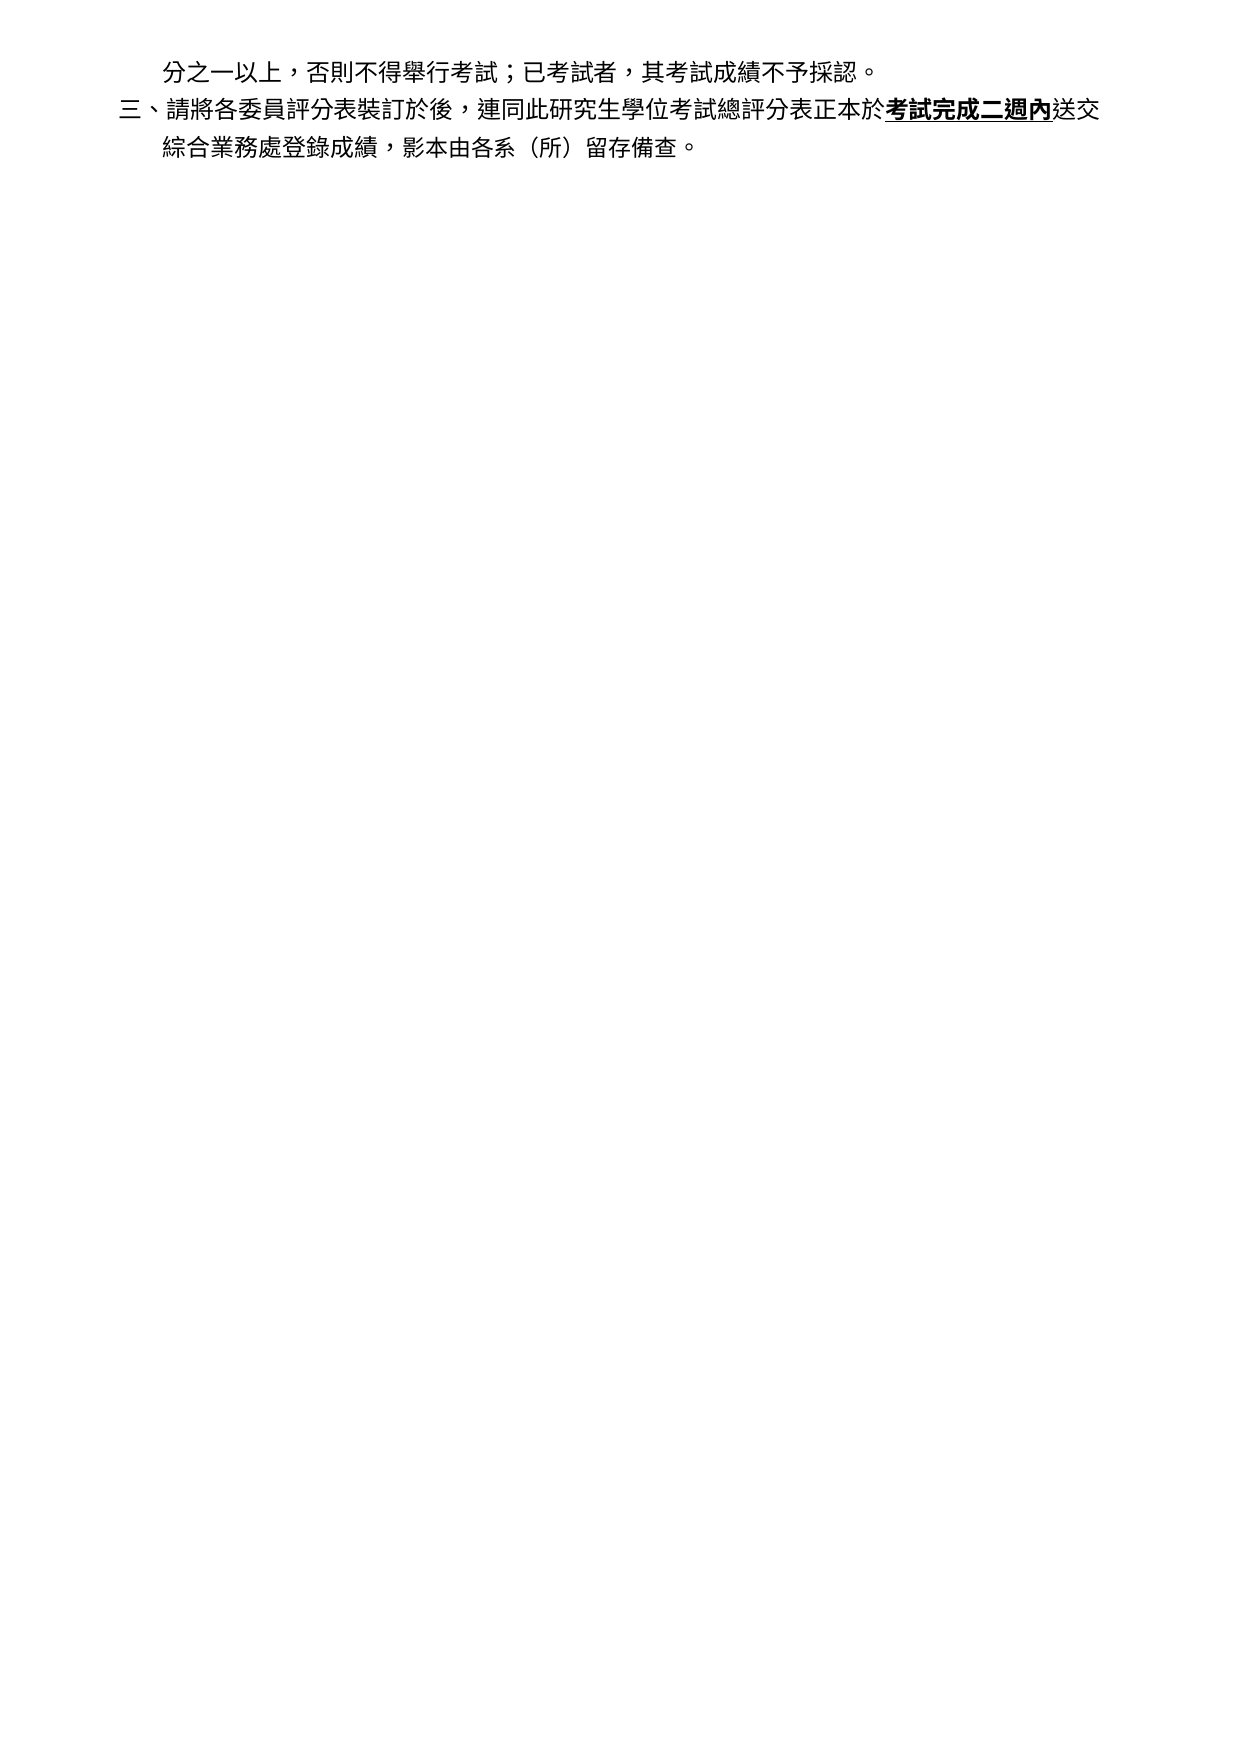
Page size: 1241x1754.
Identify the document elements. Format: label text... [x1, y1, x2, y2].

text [118, 52, 1122, 89]
text 三、請將各委員評分表裝訂於後，連同此研究生學位考試總評分表正本於考試完成二週內送交綜合業務處登錄成績，影本由各系（所）留存備查。 [118, 89, 1122, 164]
